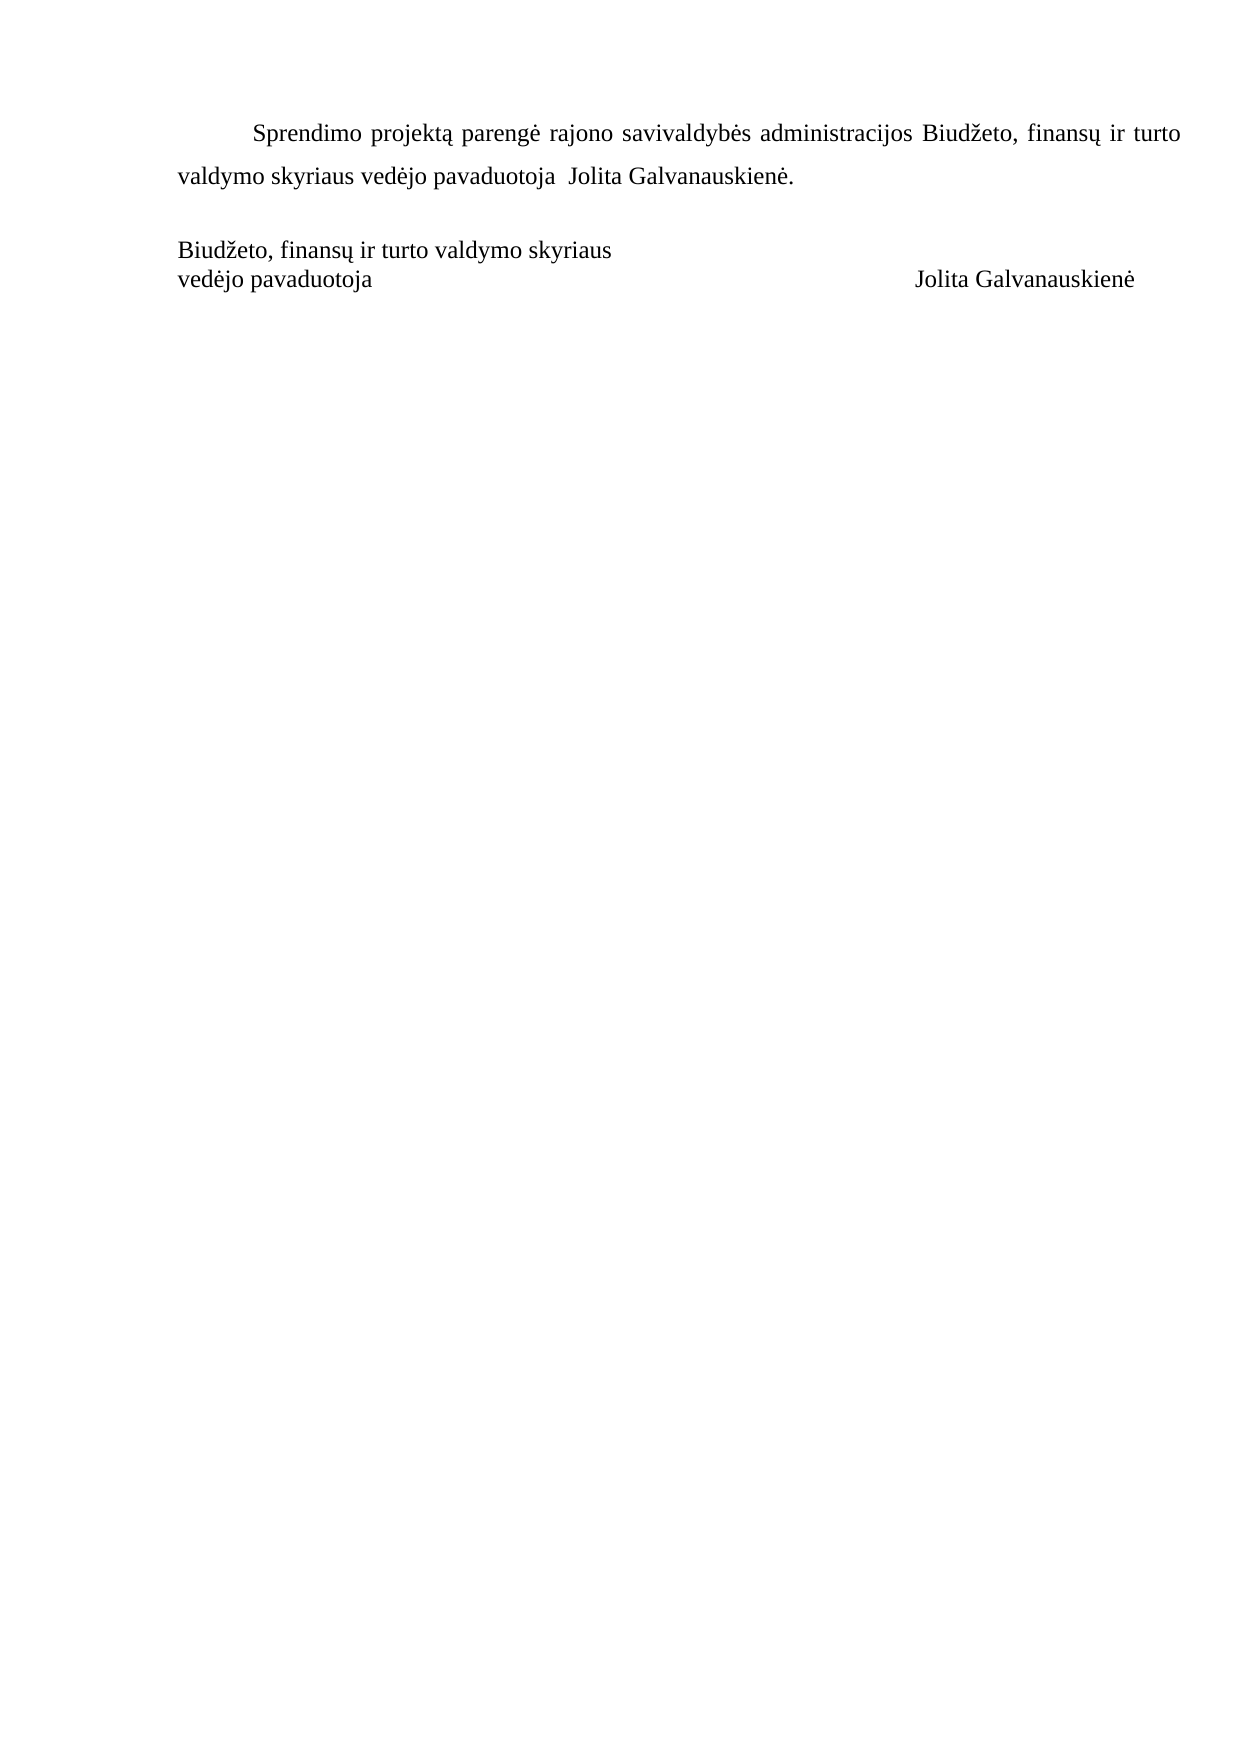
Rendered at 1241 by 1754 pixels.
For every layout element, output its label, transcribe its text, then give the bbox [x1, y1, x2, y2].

text Biudžeto, finansų ir turto valdymo skyriaus [177, 236, 1181, 264]
text Sprendimo projektą parengė rajono savivaldybės administracijos Biudžeto, finansų ir turto valdymo skyriaus vedėjo pavaduotoja Jolita Galvanauskienė. [177, 118, 1181, 190]
text vedėjo pavaduotoja Jolita Galvanauskienė [177, 264, 1181, 293]
